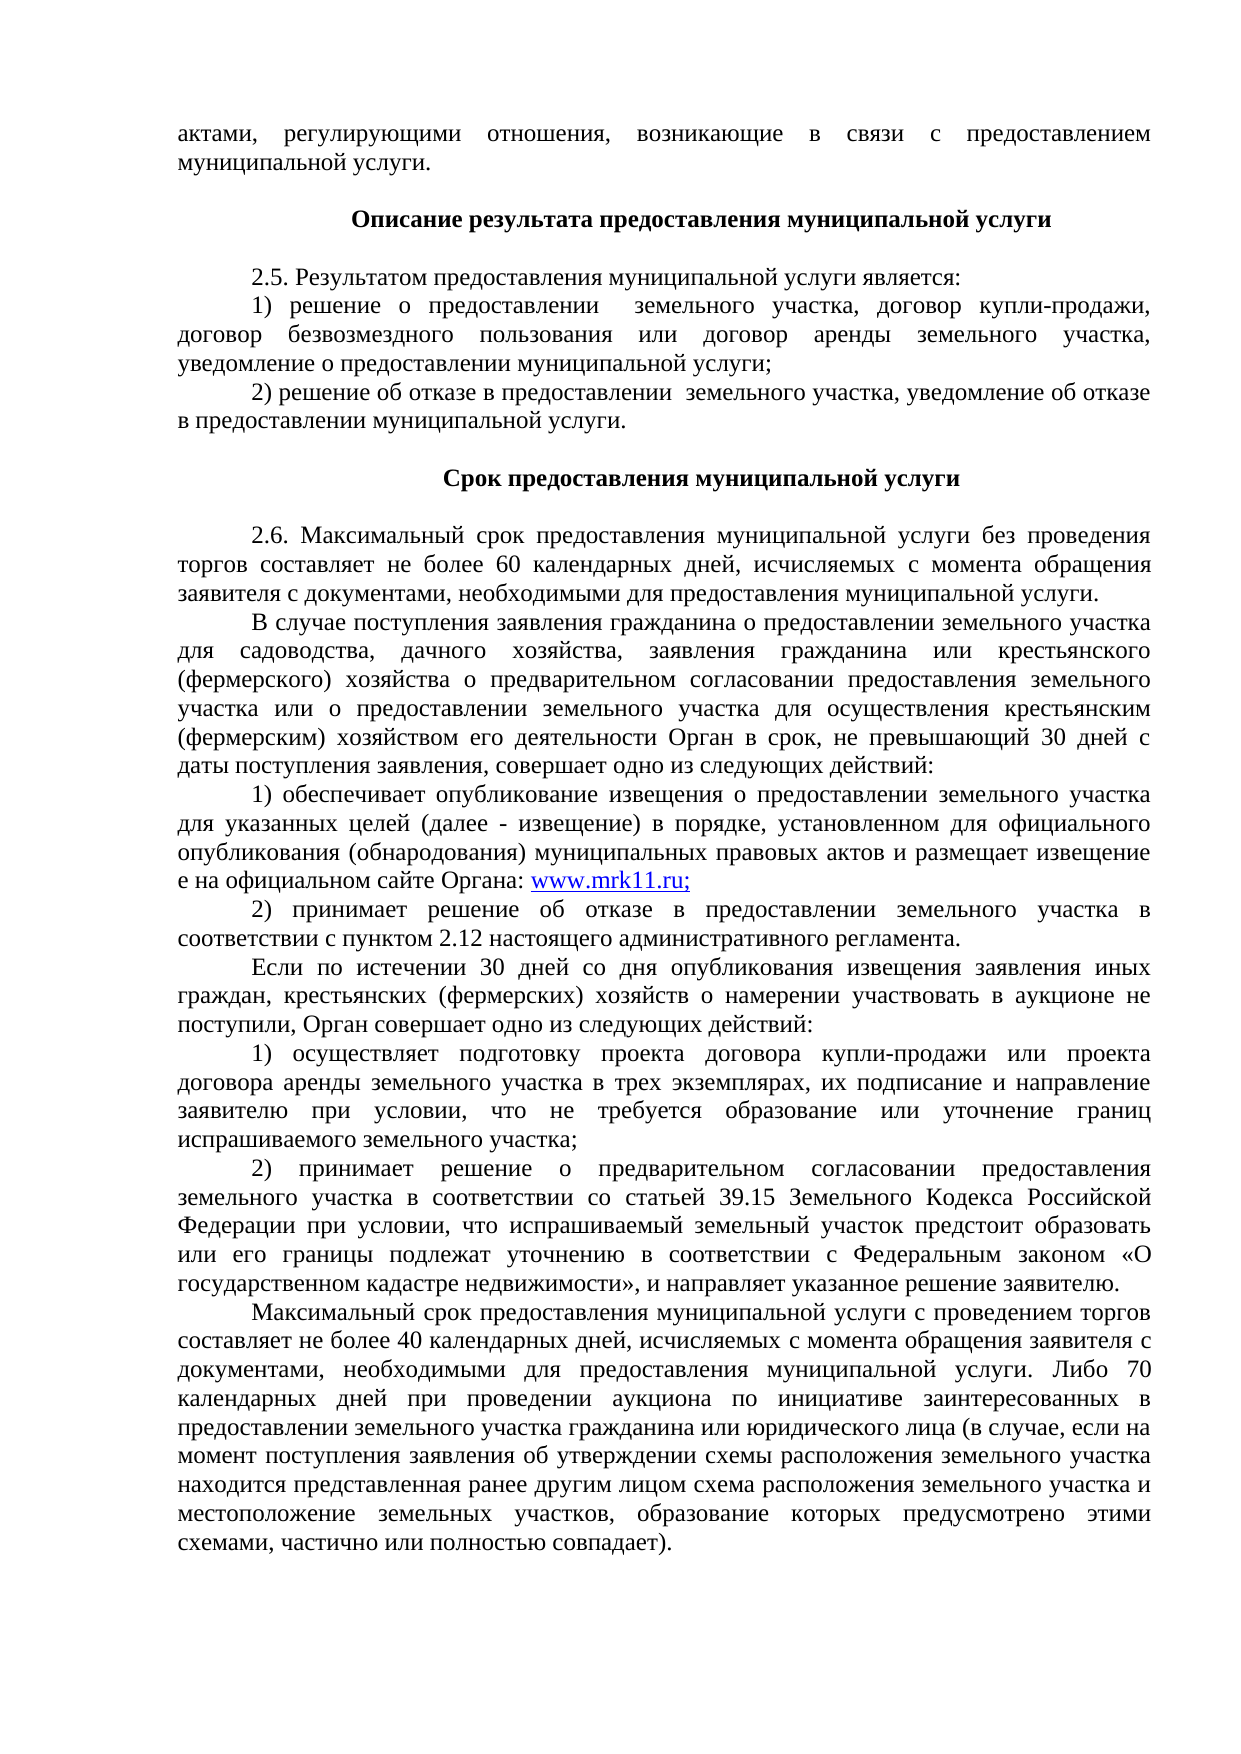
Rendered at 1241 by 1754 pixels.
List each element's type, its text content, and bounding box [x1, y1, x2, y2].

text 2) принимает решение о предварительном согласовании предоставления земельного участка в соответствии со статьей 39.15 Земельного Кодекса Российской Федерации при условии, что испрашиваемый земельный участок предстоит образовать или его границы подлежат уточнению в соответствии с Федеральным законом «О государственном кадастре недвижимости», и направляет указанное решение заявителю. [177, 1153, 1152, 1297]
text Если по истечении 30 дней со дня опубликования извещения заявления иных граждан, крестьянских (фермерских) хозяйств о намерении участвовать в аукционе не поступили, Орган совершает одно из следующих действий: [177, 952, 1152, 1038]
text 2) решение об отказе в предоставлении земельного участка, уведомление об отказе в предоставлении муниципальной услуги. [177, 377, 1152, 434]
text 2.5. Результатом предоставления муниципальной услуги является: [177, 262, 1152, 291]
text В случае поступления заявления гражданина о предоставлении земельного участка для садоводства, дачного хозяйства, заявления гражданина или крестьянского (фермерского) хозяйства о предварительном согласовании предоставления земельного участка или о предоставлении земельного участка для осуществления крестьянским (фермерским) хозяйством его деятельности Орган в срок, не превышающий 30 дней с даты поступления заявления, совершает одно из следующих действий: [177, 607, 1152, 779]
text Описание результата предоставления муниципальной услуги [177, 204, 1152, 233]
text Срок предоставления муниципальной услуги [177, 463, 1152, 492]
text 1) осуществляет подготовку проекта договора купли-продажи или проекта договора аренды земельного участка в трех экземплярах, их подписание и направление заявителю при условии, что не требуется образование или уточнение границ испрашиваемого земельного участка; [177, 1038, 1152, 1153]
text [177, 118, 1152, 176]
text 2) принимает решение об отказе в предоставлении земельного участка в соответствии с пунктом 2.12 настоящего административного регламента. [177, 894, 1152, 952]
text 2.6. Максимальный срок предоставления муниципальной услуги без проведения торгов составляет не более 60 календарных дней, исчисляемых с момента обращения заявителя с документами, необходимыми для предоставления муниципальной услуги. [177, 521, 1152, 607]
text 1) обеспечивает опубликование извещения о предоставлении земельного участка для указанных целей (далее - извещение) в порядке, установленном для официального опубликования (обнародования) муниципальных правовых актов и размещает извещение е на официальном сайте Органа: www.mrk11.ru; [177, 779, 1152, 894]
text Максимальный срок предоставления муниципальной услуги с проведением торгов составляет не более 40 календарных дней, исчисляемых с момента обращения заявителя с документами, необходимыми для предоставления муниципальной услуги. Либо 70 календарных дней при проведении аукциона по инициативе заинтересованных в предоставлении земельного участка гражданина или юридического лица (в случае, если на момент поступления заявления об утверждении схемы расположения земельного участка находится представленная ранее другим лицом схема расположения земельного участка и местоположение земельных участков, образование которых предусмотрено этими схемами, частично или полностью совпадает). [177, 1297, 1152, 1556]
text 1) решение о предоставлении земельного участка, договор купли-продажи, договор безвозмездного пользования или договор аренды земельного участка, уведомление о предоставлении муниципальной услуги; [177, 291, 1152, 377]
